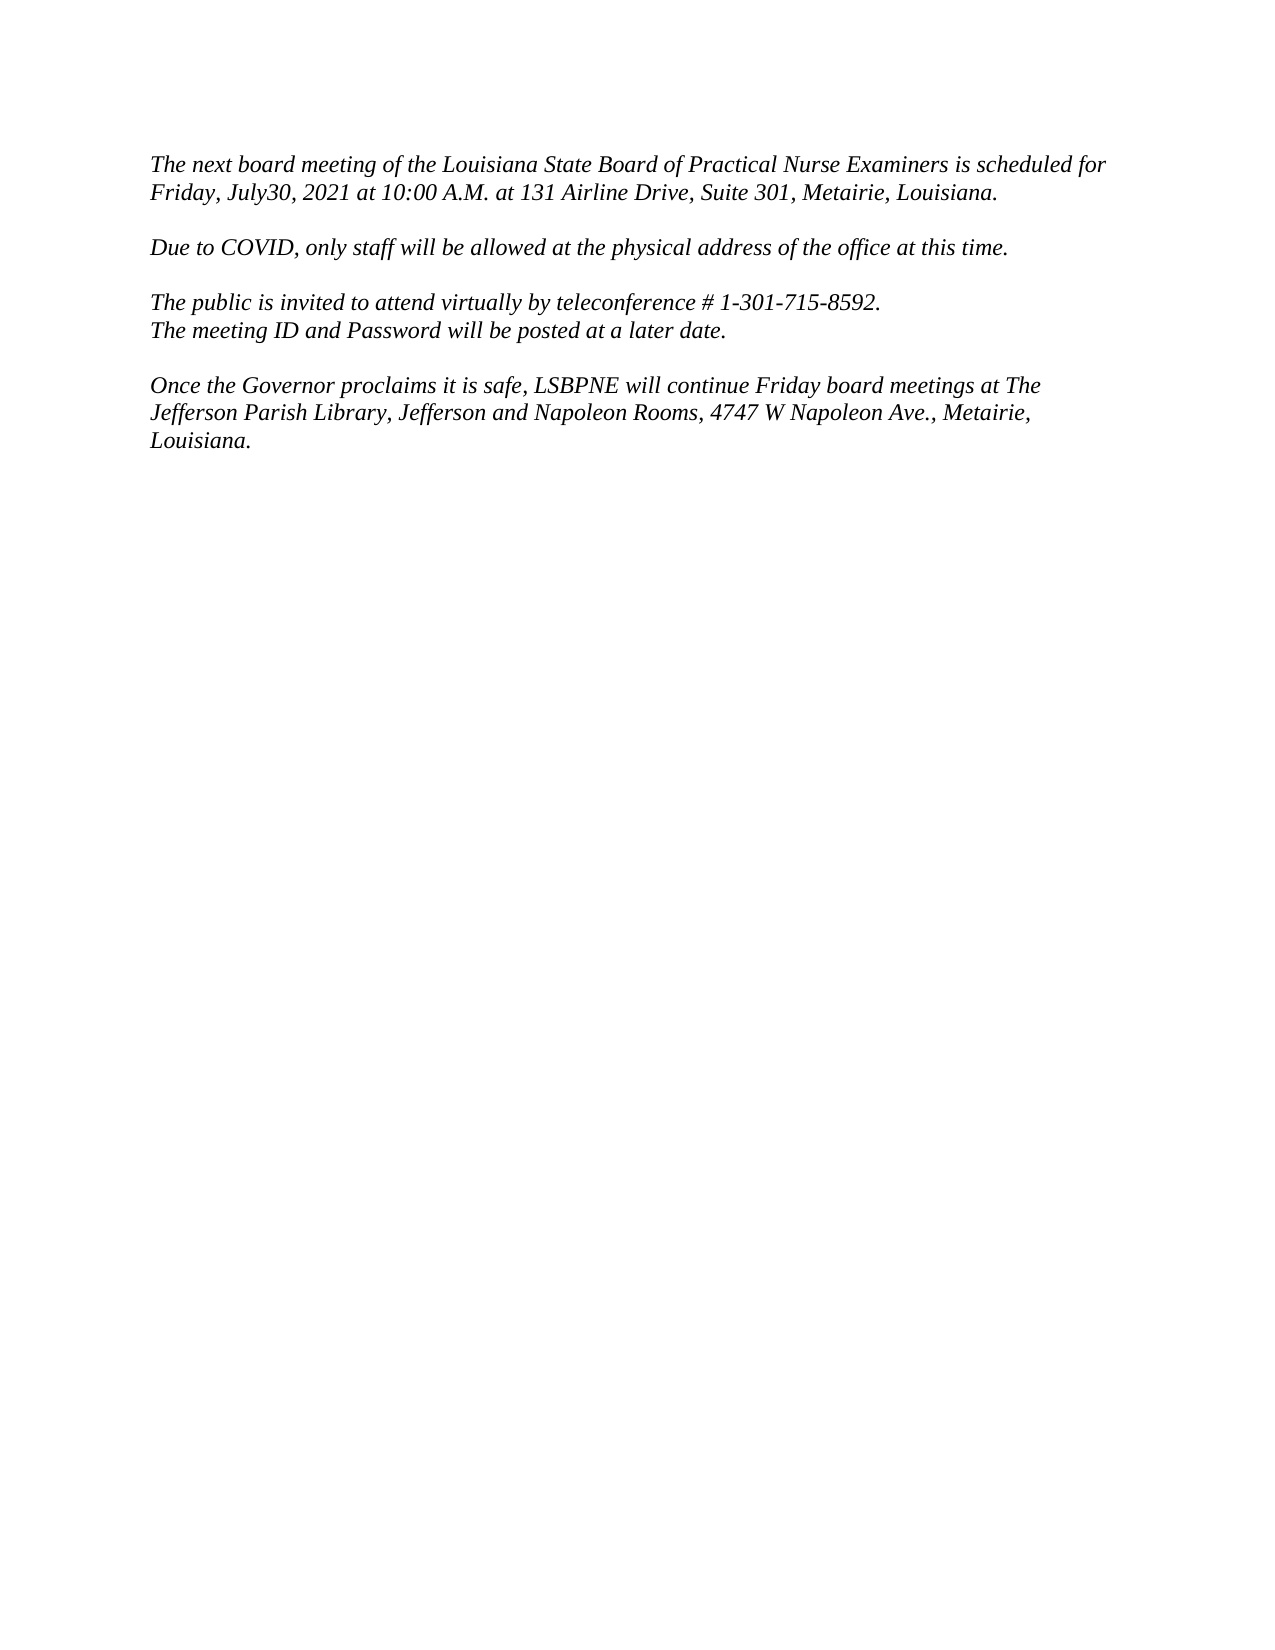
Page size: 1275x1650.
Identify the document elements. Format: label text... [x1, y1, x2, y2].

text The public is invited to attend virtually by teleconference # 1-301-715-8592. [150, 288, 1125, 316]
text Once the Governor proclaims it is safe, LSBPNE will continue Friday board meetings at The Jefferson Parish Library, Jefferson and Napoleon Rooms, 4747 W Napoleon Ave., Metairie, Louisiana. [150, 371, 1125, 454]
text Due to COVID, only staff will be allowed at the physical address of the office at this time. [150, 233, 1125, 260]
text The next board meeting of the Louisiana State Board of Practical Nurse Examiners is scheduled for Friday, July30, 2021 at 10:00 A.M. at 131 Airline Drive, Suite 301, Metairie, Louisiana. [150, 150, 1125, 205]
text The meeting ID and Password will be posted at a later date. [150, 316, 1125, 343]
